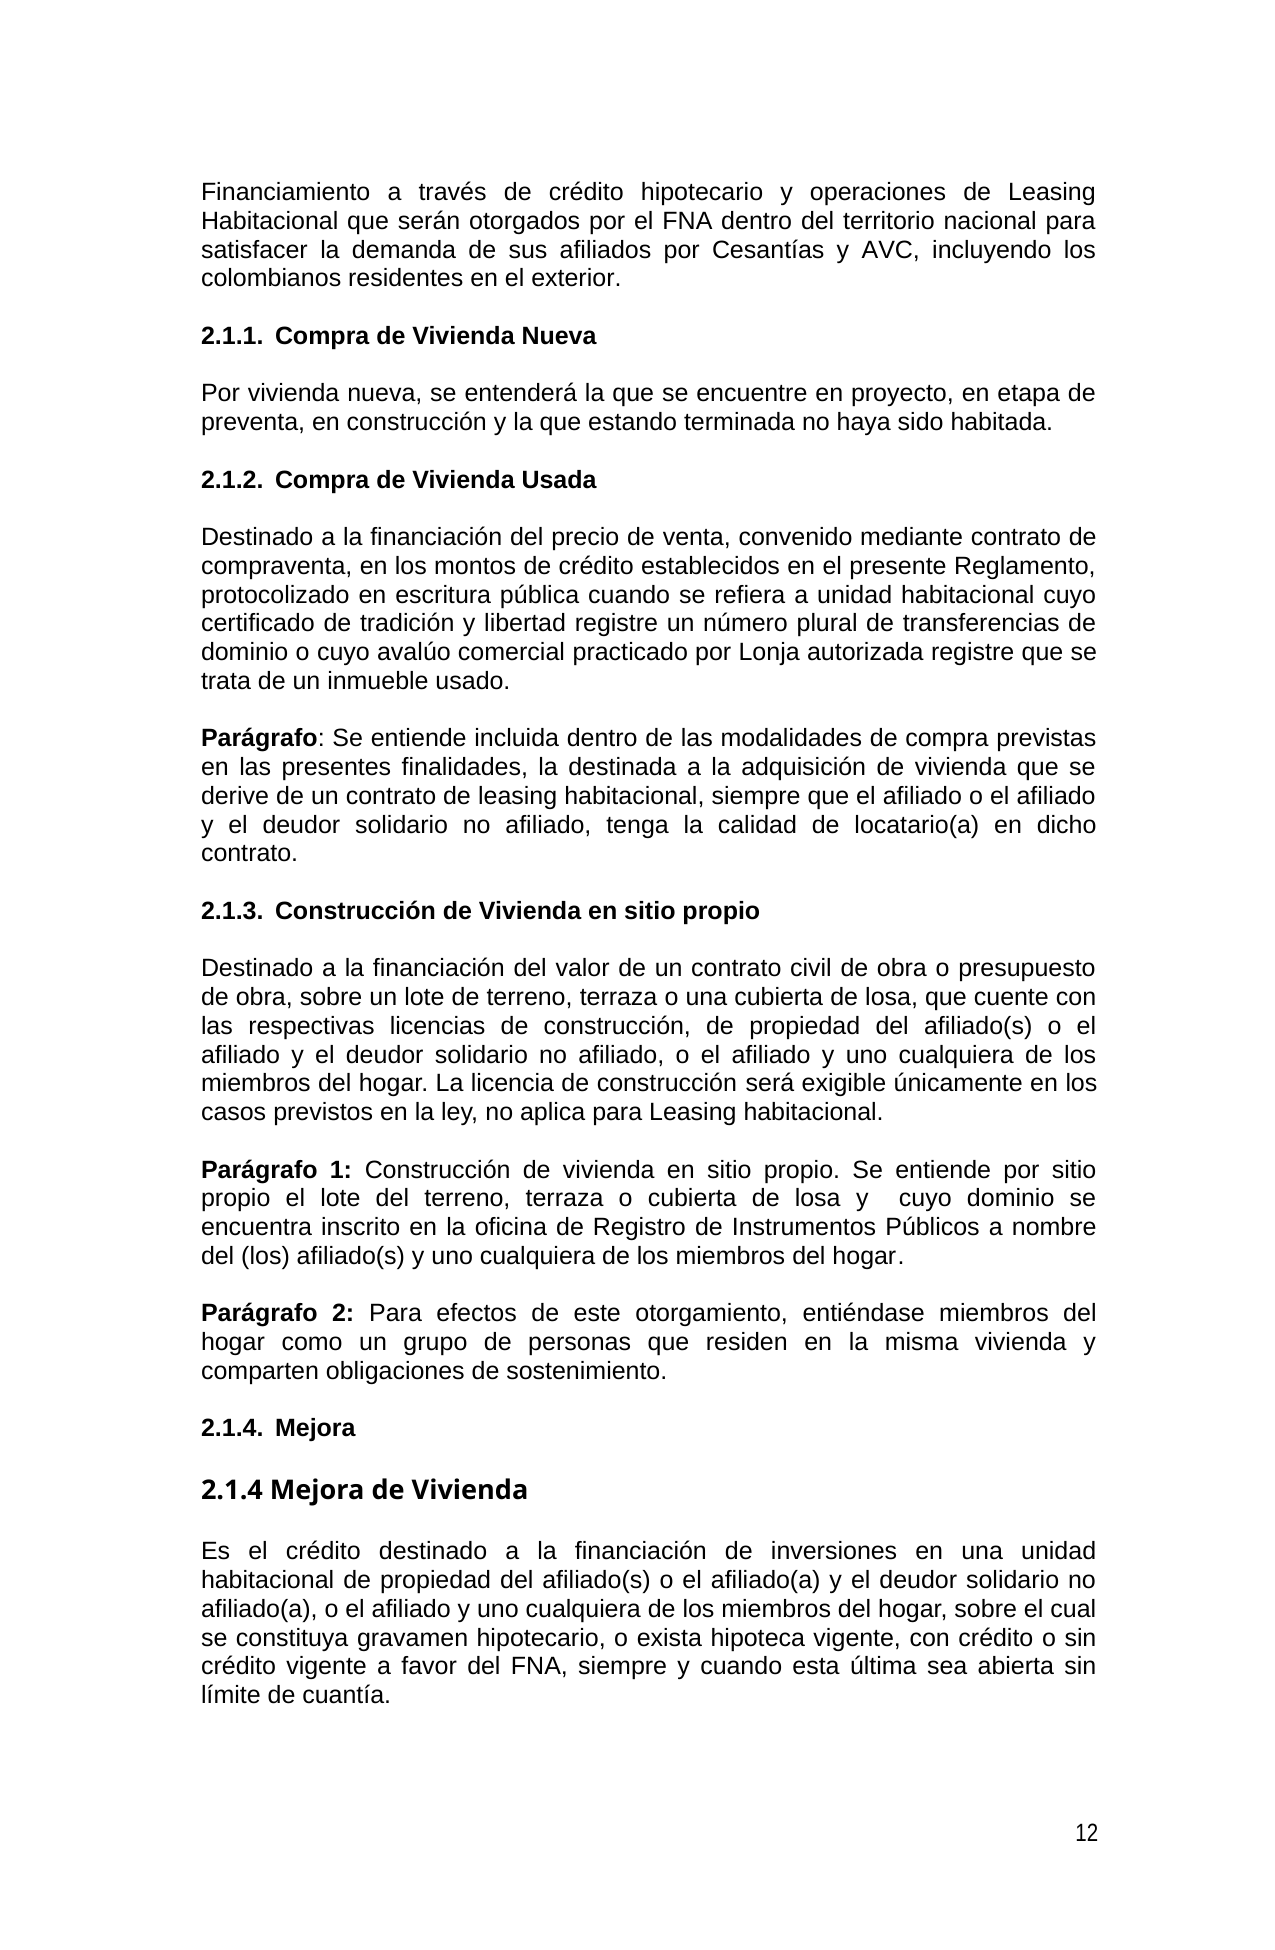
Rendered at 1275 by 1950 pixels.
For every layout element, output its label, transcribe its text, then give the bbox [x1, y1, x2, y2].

text Por vivienda nueva, se entenderá la que se encuentre en proyecto, en etapa de preventa, en construcción y la que estando terminada no haya sido habitada. [201, 378, 1098, 436]
text Parágrafo: Se entiende incluida dentro de las modalidades de compra previstas en las presentes finalidades, la destinada a la adquisición de vivienda que se derive de un contrato de leasing habitacional, siempre que el afiliado o el afiliado y el deudor solidario no afiliado, tenga la calidad de locatario(a) en dicho contrato. [201, 723, 1098, 867]
text Financiamiento a través de crédito hipotecario y operaciones de Leasing Habitacional que serán otorgados por el FNA dentro del territorio nacional para satisfacer la demanda de sus afiliados por Cesantías y AVC, incluyendo los colombianos residentes en el exterior. [201, 177, 1098, 292]
subtitle Mejora [201, 1413, 1098, 1442]
text Destinado a la financiación del precio de venta, convenido mediante contrato de compraventa, en los montos de crédito establecidos en el presente Reglamento, protocolizado en escritura pública cuando se refiera a unidad habitacional cuyo certificado de tradición y libertad registre un número plural de transferencias de dominio o cuyo avalúo comercial practicado por Lonja autorizada registre que se trata de un inmueble usado. [201, 522, 1098, 695]
text 2.1.4 Mejora de Vivienda [201, 1471, 1098, 1508]
text Destinado a la financiación del valor de un contrato civil de obra o presupuesto de obra, sobre un lote de terreno, terraza o una cubierta de losa, que cuente con las respectivas licencias de construcción, de propiedad del afiliado(s) o el afiliado y el deudor solidario no afiliado, o el afiliado y uno cualquiera de los miembros del hogar. La licencia de construcción será exigible únicamente en los casos previstos en la ley, no aplica para Leasing habitacional. [201, 953, 1098, 1126]
subtitle Construcción de Vivienda en sitio propio [201, 896, 1098, 925]
subtitle Compra de Vivienda Nueva [201, 321, 1098, 350]
text Es el crédito destinado a la financiación de inversiones en una unidad habitacional de propiedad del afiliado(s) o el afiliado(a) y el deudor solidario no afiliado(a), o el afiliado y uno cualquiera de los miembros del hogar, sobre el cual se constituya gravamen hipotecario, o exista hipoteca vigente, con crédito o sin crédito vigente a favor del FNA, siempre y cuando esta última sea abierta sin límite de cuantía. [201, 1536, 1098, 1709]
text Parágrafo 2: Para efectos de este otorgamiento, entiéndase miembros del hogar como un grupo de personas que residen en la misma vivienda y comparten obligaciones de sostenimiento. [201, 1298, 1098, 1384]
subtitle Compra de Vivienda Usada [201, 465, 1098, 493]
text Parágrafo 1: Construcción de vivienda en sitio propio. Se entiende por sitio propio el lote del terreno, terraza o cubierta de losa y cuyo dominio se encuentra inscrito en la oficina de Registro de Instrumentos Públicos a nombre del (los) afiliado(s) y uno cualquiera de los miembros del hogar. [201, 1154, 1098, 1269]
